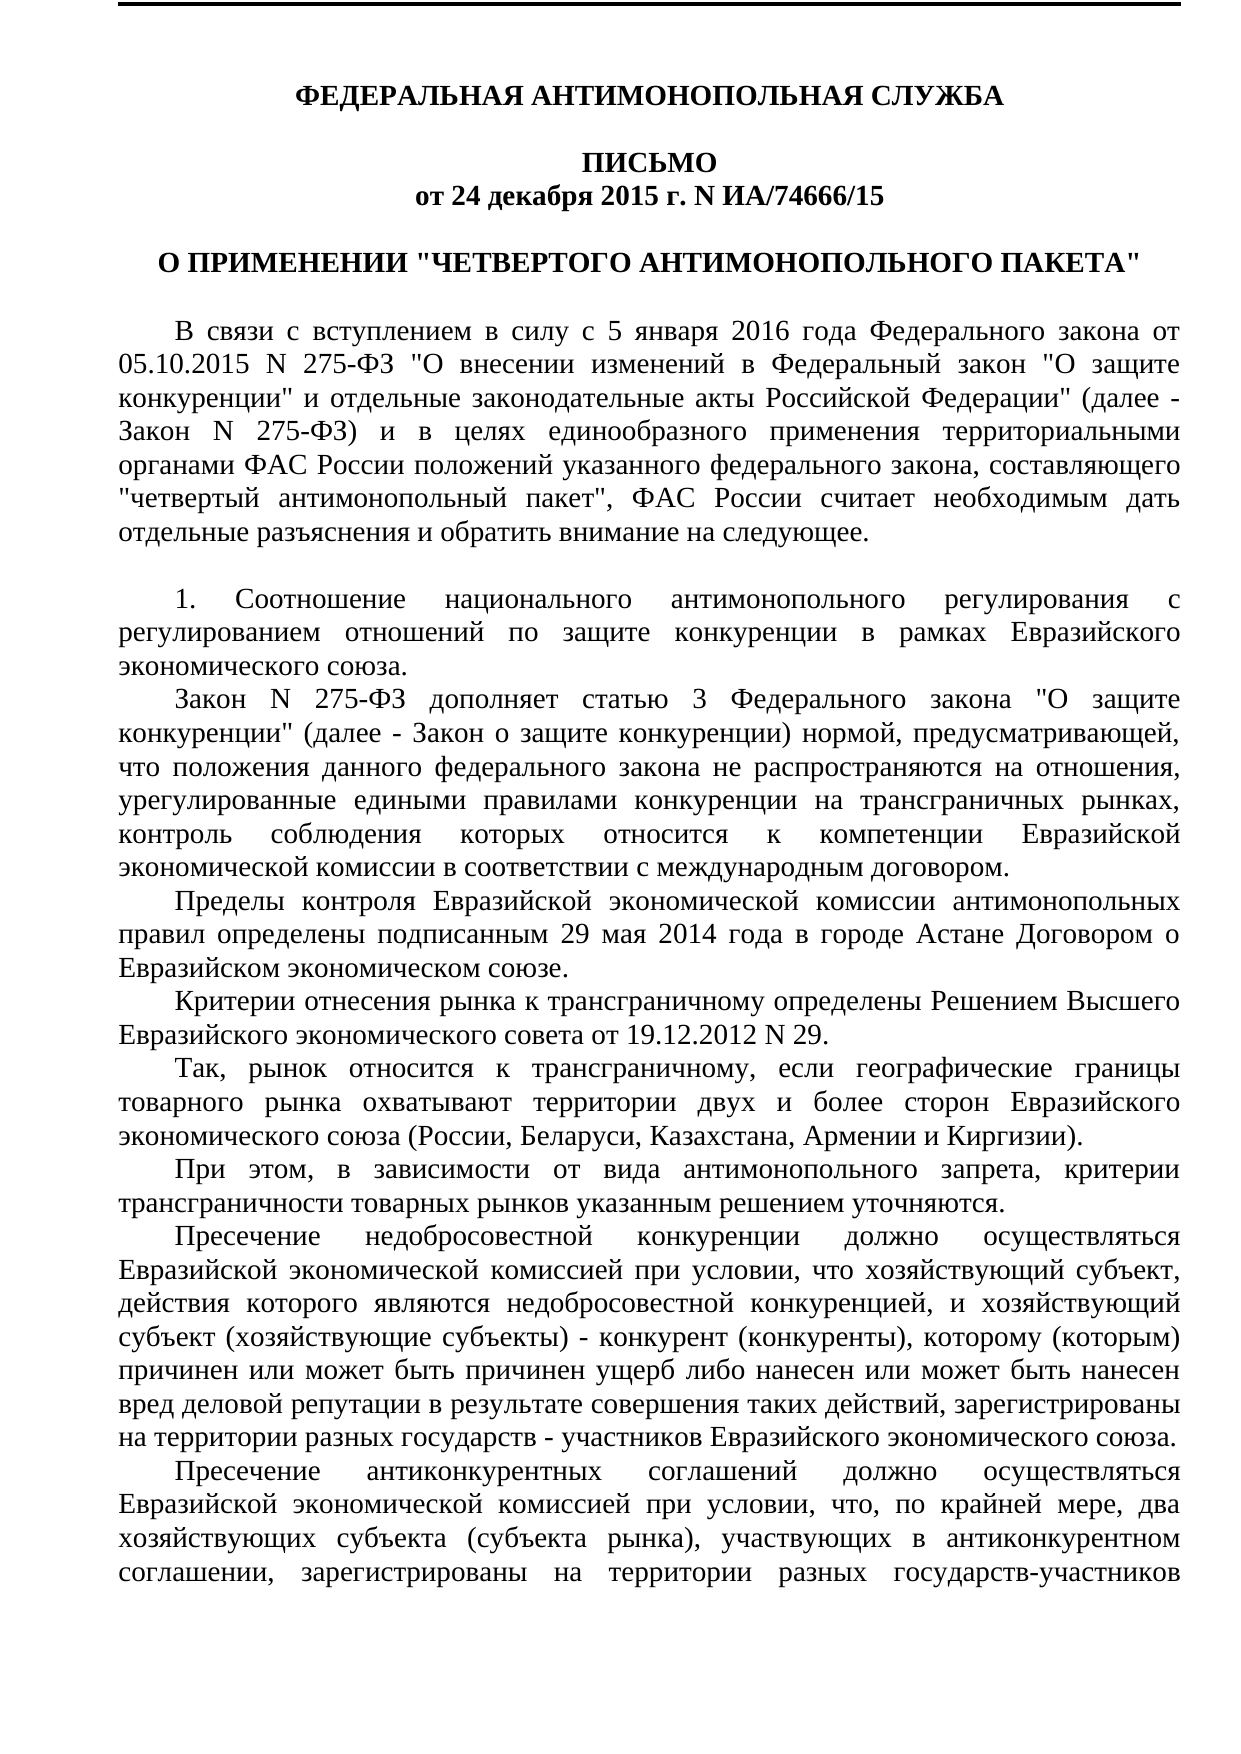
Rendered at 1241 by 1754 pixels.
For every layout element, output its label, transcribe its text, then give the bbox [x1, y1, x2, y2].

text Закон N 275-ФЗ дополняет статью 3 Федерального закона "О защите конкуренции" (далее - Закон о защите конкуренции) нормой, предусматривающей, что положения данного федерального закона не распространяются на отношения, урегулированные едиными правилами конкуренции на трансграничных рынках, контроль соблюдения которых относится к компетенции Евразийской экономической комиссии в соответствии с международным договором. [118, 682, 1181, 883]
text Пределы контроля Евразийской экономической комиссии антимонопольных правил определены подписанным 29 мая 2014 года в городе Астане Договором о Евразийском экономическом союзе. [118, 883, 1181, 983]
title ПИСЬМО [118, 145, 1181, 178]
title О ПРИМЕНЕНИИ "ЧЕТВЕРТОГО АНТИМОНОПОЛЬНОГО ПАКЕТА" [118, 246, 1181, 279]
text Так, рынок относится к трансграничному, если географические границы товарного рынка охватывают территории двух и более сторон Евразийского экономического союза (России, Беларуси, Казахстана, Армении и Киргизии). [118, 1051, 1181, 1151]
title от 24 декабря 2015 г. N ИА/74666/15 [118, 178, 1181, 212]
text При этом, в зависимости от вида антимонопольного запрета, критерии трансграничности товарных рынков указанным решением уточняются. [118, 1151, 1181, 1218]
text 1. Соотношение национального антимонопольного регулирования с регулированием отношений по защите конкуренции в рамках Евразийского экономического союза. [118, 581, 1181, 682]
text В связи с вступлением в силу с 5 января 2016 года Федерального закона от 05.10.2015 N 275-ФЗ "О внесении изменений в Федеральный закон "О защите конкуренции" и отдельные законодательные акты Российской Федерации" (далее - Закон N 275-ФЗ) и в целях единообразного применения территориальными органами ФАС России положений указанного федерального закона, составляющего "четвертый антимонопольный пакет", ФАС России считает необходимым дать отдельные разъяснения и обратить внимание на следующее. [118, 313, 1181, 547]
title ФЕДЕРАЛЬНАЯ АНТИМОНОПОЛЬНАЯ СЛУЖБА [118, 78, 1181, 111]
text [118, 1453, 1181, 1587]
text Пресечение недобросовестной конкуренции должно осуществляться Евразийской экономической комиссией при условии, что хозяйствующий субъект, действия которого являются недобросовестной конкуренцией, и хозяйствующий субъект (хозяйствующие субъекты) - конкурент (конкуренты), которому (которым) причинен или может быть причинен ущерб либо нанесен или может быть нанесен вред деловой репутации в результате совершения таких действий, зарегистрированы на территории разных государств - участников Евразийского экономического союза. [118, 1218, 1181, 1453]
text Критерии отнесения рынка к трансграничному определены Решением Высшего Евразийского экономического совета от 19.12.2012 N 29. [118, 983, 1181, 1051]
